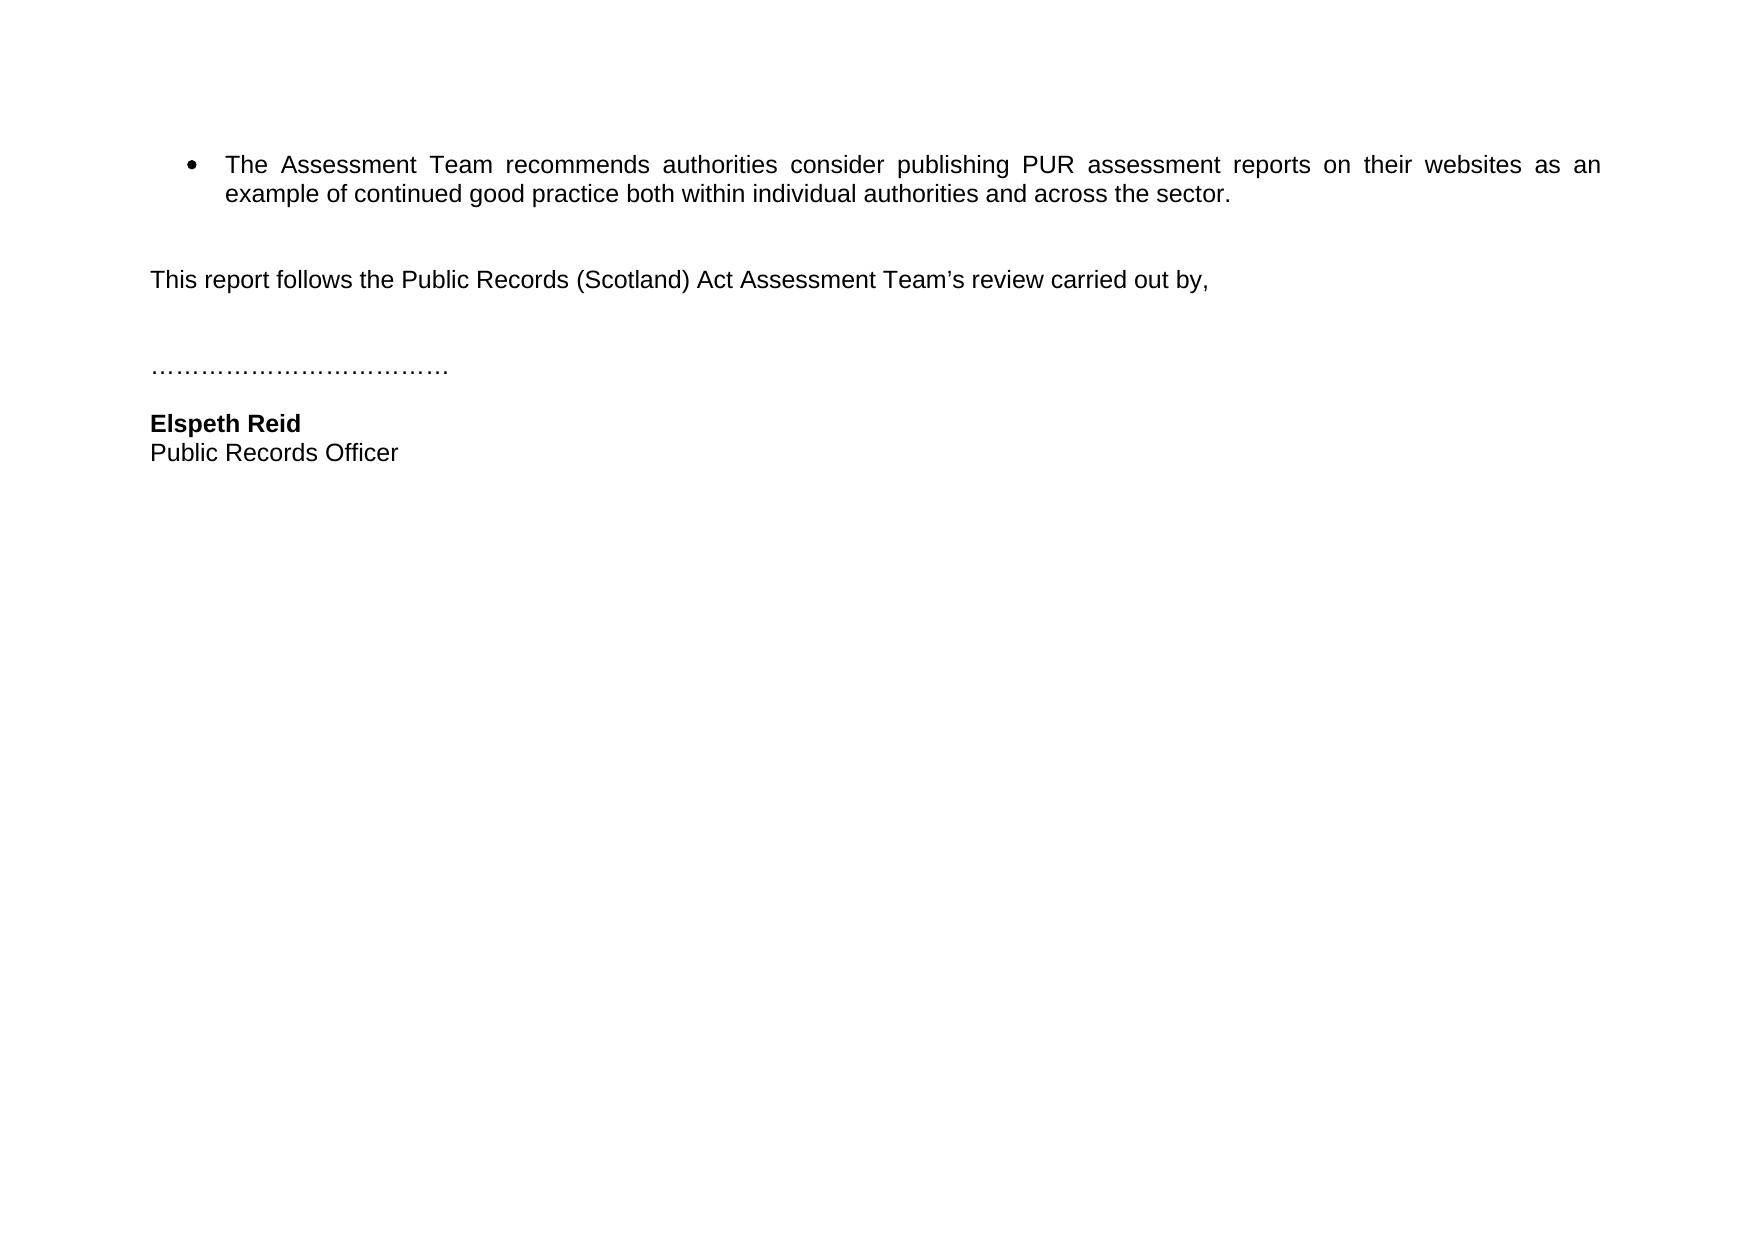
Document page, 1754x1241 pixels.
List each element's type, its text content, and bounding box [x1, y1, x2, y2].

list The Assessment Team recommends authorities consider publishing PUR assessment reports on their websites as an example of continued good practice both within individual authorities and across the sector. [187, 150, 1604, 208]
text This report follows the Public Records (Scotland) Act Assessment Team’s review carried out by, [150, 265, 1604, 294]
text ……………………………… [150, 351, 1604, 380]
text Public Records Officer [150, 438, 1604, 466]
text Elspeth Reid [150, 409, 1604, 438]
